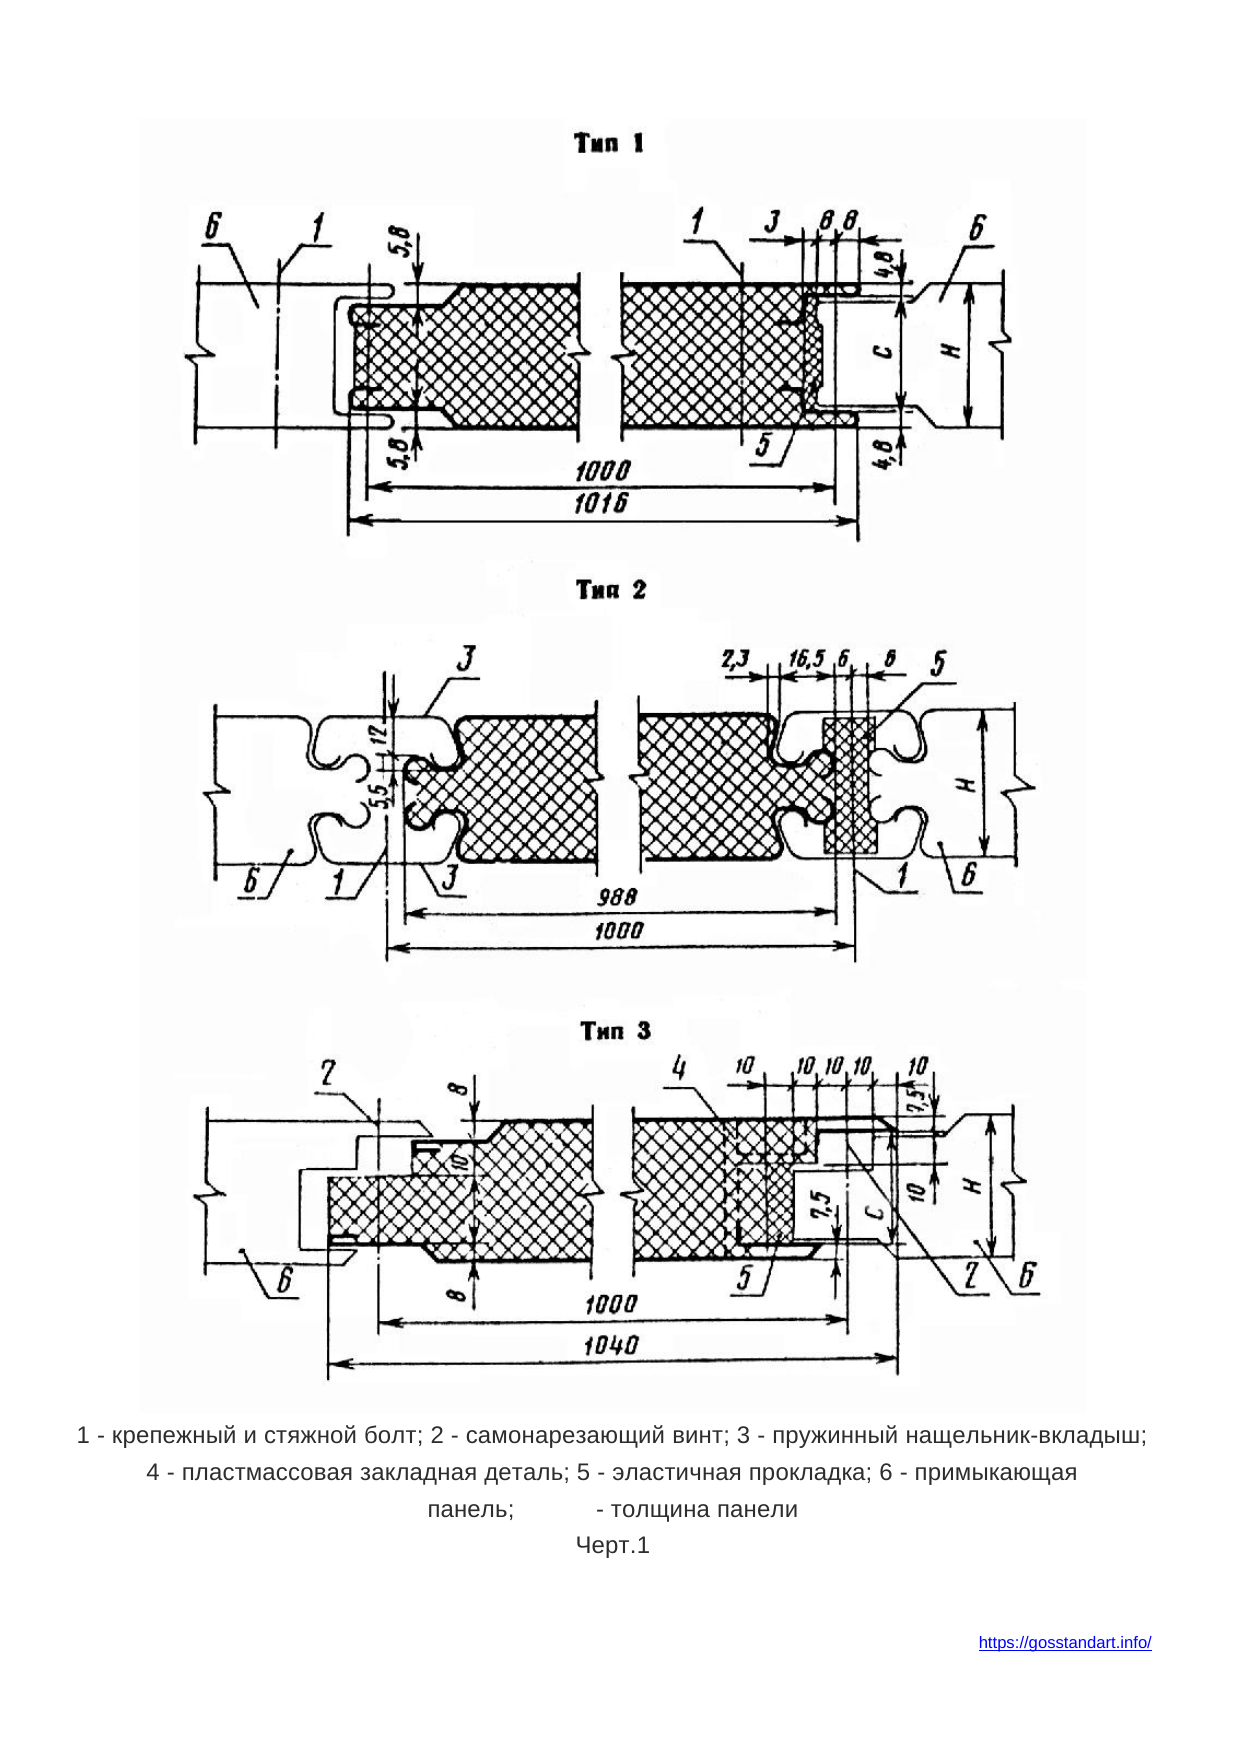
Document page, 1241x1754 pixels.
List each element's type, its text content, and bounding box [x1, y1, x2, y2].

picture [139, 118, 1087, 1413]
text 1 - крепежный и стяжной болт; 2 - самонарезающий винт; 3 - пружинный нащельник-вкладыш; 4 - пластмассовая закладная деталь; 5 - эластичная прокладка; 6 - примыкающая панель; - толщина панели [74, 1412, 1152, 1522]
text Черт.1 [74, 1522, 1152, 1596]
